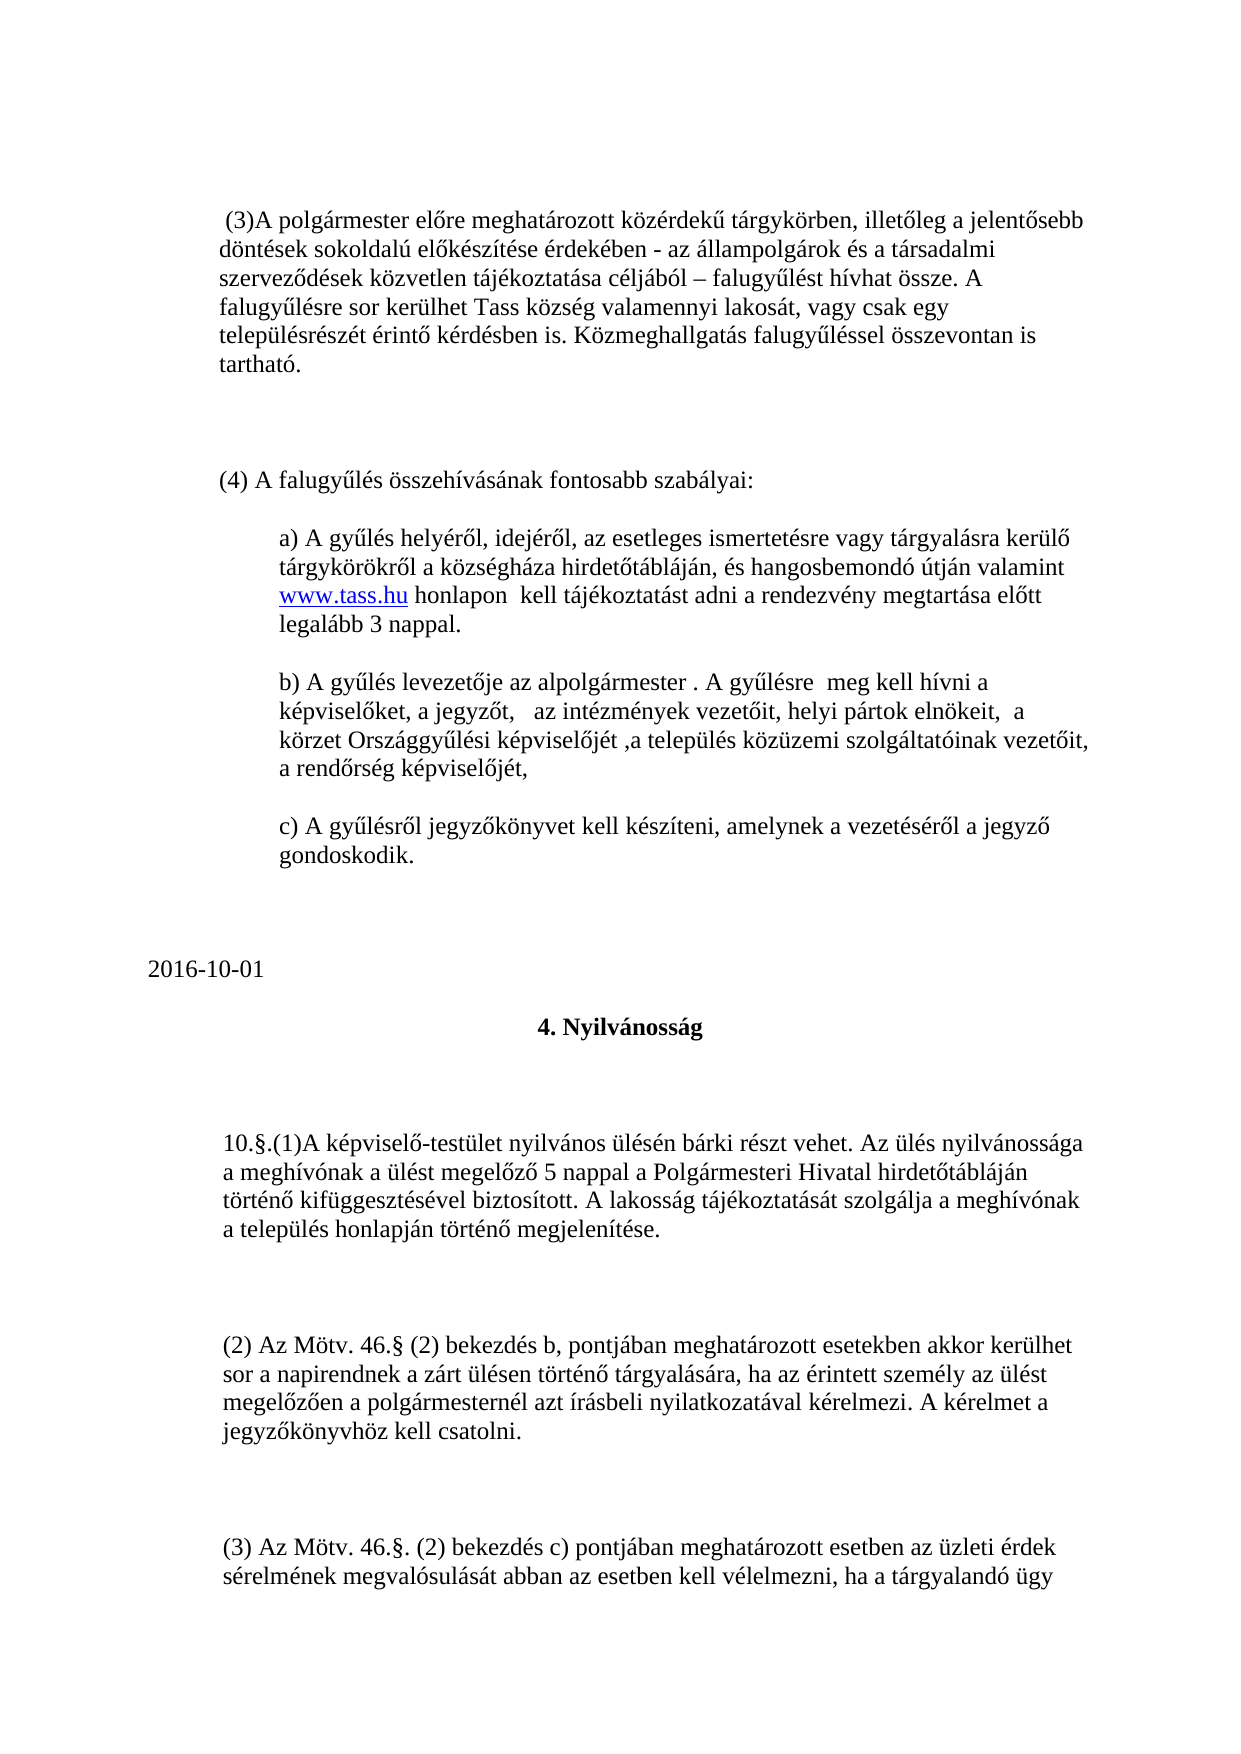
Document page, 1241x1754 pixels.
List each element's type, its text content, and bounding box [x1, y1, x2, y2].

text a) A gyűlés helyéről, idejéről, az esetleges ismertetésre vagy tárgyalásra kerülő tárgykörökről a községháza hirdetőtábláján, és hangosbemondó útján valamint www.tass.hu honlapon kell tájékoztatást adni a rendezvény megtartása előtt legalább 3 nappal. [279, 523, 1093, 638]
text 2016-10-01 [148, 954, 1093, 983]
text 4. Nyilvánosság [148, 1012, 1093, 1041]
text (4) A falugyűlés összehívásának fontosabb szabályai: [219, 465, 1093, 494]
text c) A gyűlésről jegyzőkönyvet kell készíteni, amelynek a vezetéséről a jegyző gondoskodik. [279, 811, 1093, 869]
text 10.§.(1)A képviselő-testület nyilvános ülésén bárki részt vehet. Az ülés nyilvánossága a meghívónak a ülést megelőző 5 nappal a Polgármesteri Hivatal hirdetőtábláján történő kifüggesztésével biztosított. A lakosság tájékoztatását szolgálja a meghívónak a település honlapján történő megjelenítése. [223, 1128, 1093, 1243]
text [223, 1532, 1093, 1589]
text (2) Az Mötv. 46.§ (2) bekezdés b, pontjában meghatározott esetekben akkor kerülhet sor a napirendnek a zárt ülésen történő tárgyalására, ha az érintett személy az ülést megelőzően a polgármesternél azt írásbeli nyilatkozatával kérelmezi. A kérelmet a jegyzőkönyvhöz kell csatolni. [223, 1330, 1093, 1445]
text (3)A polgármester előre meghatározott közérdekű tárgykörben, illetőleg a jelentősebb döntések sokoldalú előkészítése érdekében - az állampolgárok és a társadalmi szerveződések közvetlen tájékoztatása céljából – falugyűlést hívhat össze. A falugyűlésre sor kerülhet Tass község valamennyi lakosát, vagy csak egy településrészét érintő kérdésben is. Közmeghallgatás falugyűléssel összevontan is tartható. [219, 206, 1093, 378]
text b) A gyűlés levezetője az alpolgármester . A gyűlésre meg kell hívni a képviselőket, a jegyzőt, az intézmények vezetőit, helyi pártok elnökeit, a körzet Országgyűlési képviselőjét ,a település közüzemi szolgáltatóinak vezetőit, a rendőrség képviselőjét, [279, 667, 1093, 782]
